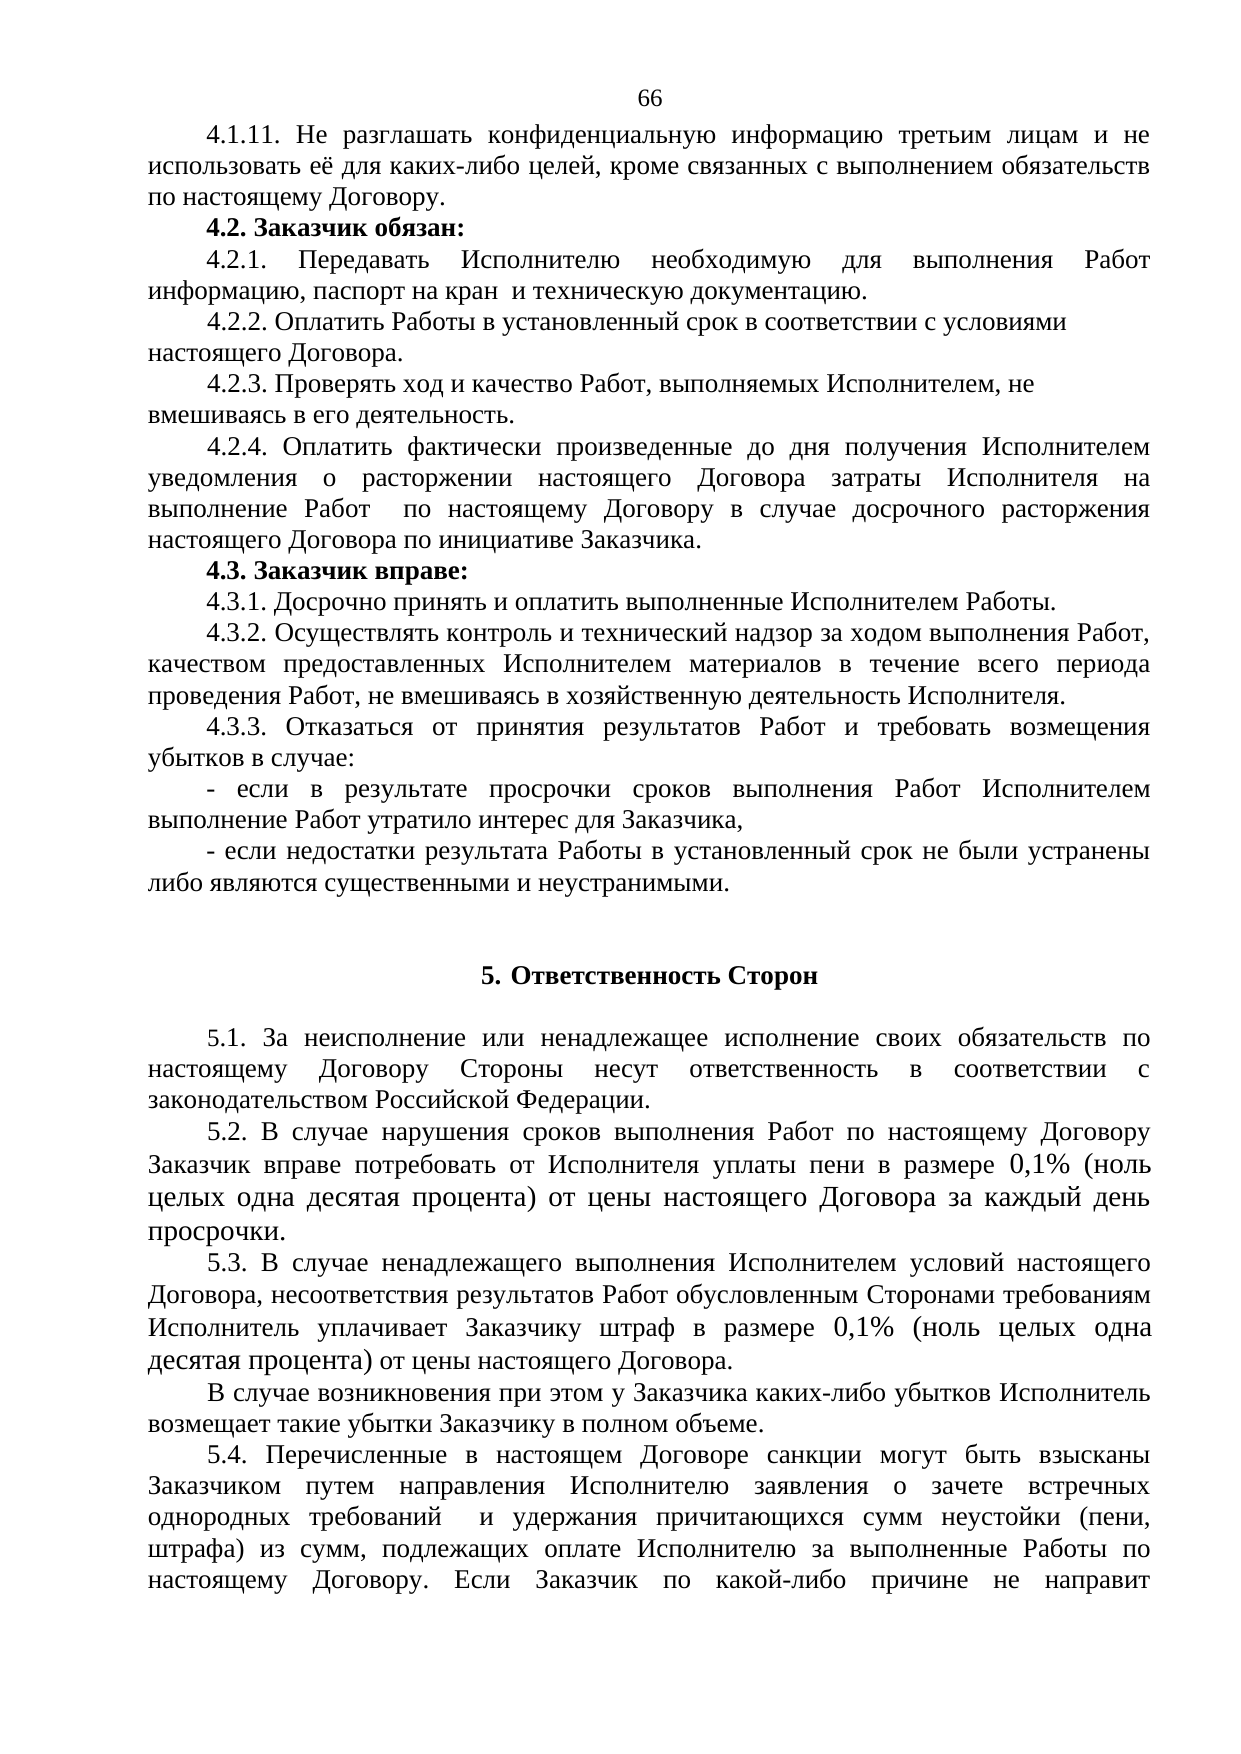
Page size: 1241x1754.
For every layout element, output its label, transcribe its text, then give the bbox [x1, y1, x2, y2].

text 4.3. Заказчик вправе: [148, 554, 1152, 585]
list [148, 1438, 1152, 1594]
list Ответственность Сторон [148, 959, 1152, 990]
text - если недостатки результата Работы в установленный срок не были устранены либо являются существенными и неустранимыми. [148, 834, 1152, 897]
list 5.3. В случае ненадлежащего выполнения Исполнителем условий настоящего Договора, несоответствия результатов Работ обусловленным Сторонами требованиям Исполнитель уплачивает Заказчику штраф в размере 0,1% (ноль целых одна десятая процента) от цены настоящего Договора. [148, 1247, 1152, 1376]
text - если в результате просрочки сроков выполнения Работ Исполнителем выполнение Работ утратило интерес для Заказчика, [148, 772, 1152, 834]
text 4.2.3. Проверять ход и качество Работ, выполняемых Исполнителем, не вмешиваясь в его деятельность. [148, 367, 1152, 429]
text 4.2.2. Оплатить Работы в установленный срок в соответствии с условиями настоящего Договора. [148, 305, 1152, 367]
text 4.3.1. Досрочно принять и оплатить выполненные Исполнителем Работы. [148, 585, 1152, 616]
text 4.1.11. Не разглашать конфиденциальную информацию третьим лицам и не использовать её для каких-либо целей, кроме связанных с выполнением обязательств по настоящему Договору. [148, 118, 1152, 212]
list В случае возникновения при этом у Заказчика каких-либо убытков Исполнитель возмещает такие убытки Заказчику в полном объеме. [148, 1376, 1152, 1438]
text 4.3.2. Осуществлять контроль и технический надзор за ходом выполнения Работ, качеством предоставленных Исполнителем материалов в течение всего периода проведения Работ, не вмешиваясь в хозяйственную деятельность Исполнителя. [148, 616, 1152, 710]
text 5.1. За неисполнение или ненадлежащее исполнение своих обязательств по настоящему Договору Стороны несут ответственность в соответствии с законодательством Российской Федерации. [148, 1021, 1152, 1115]
text 4.2.4. Оплатить фактически произведенные до дня получения Исполнителем уведомления о расторжении настоящего Договора затраты Исполнителя на выполнение Работ по настоящему Договору в случае досрочного расторжения настоящего Договора по инициативе Заказчика. [148, 429, 1152, 554]
text 4.3.3. Отказаться от принятия результатов Работ и требовать возмещения убытков в случае: [148, 710, 1152, 772]
text 4.2.1. Передавать Исполнителю необходимую для выполнения Работ информацию, паспорт на кран и техническую документацию. [148, 243, 1152, 305]
text 5.2. В случае нарушения сроков выполнения Работ по настоящему Договору Заказчик вправе потребовать от Исполнителя уплаты пени в размере 0,1% (ноль целых одна десятая процента) от цены настоящего Договора за каждый день просрочки. [148, 1115, 1152, 1247]
text 4.2. Заказчик обязан: [148, 212, 1152, 243]
